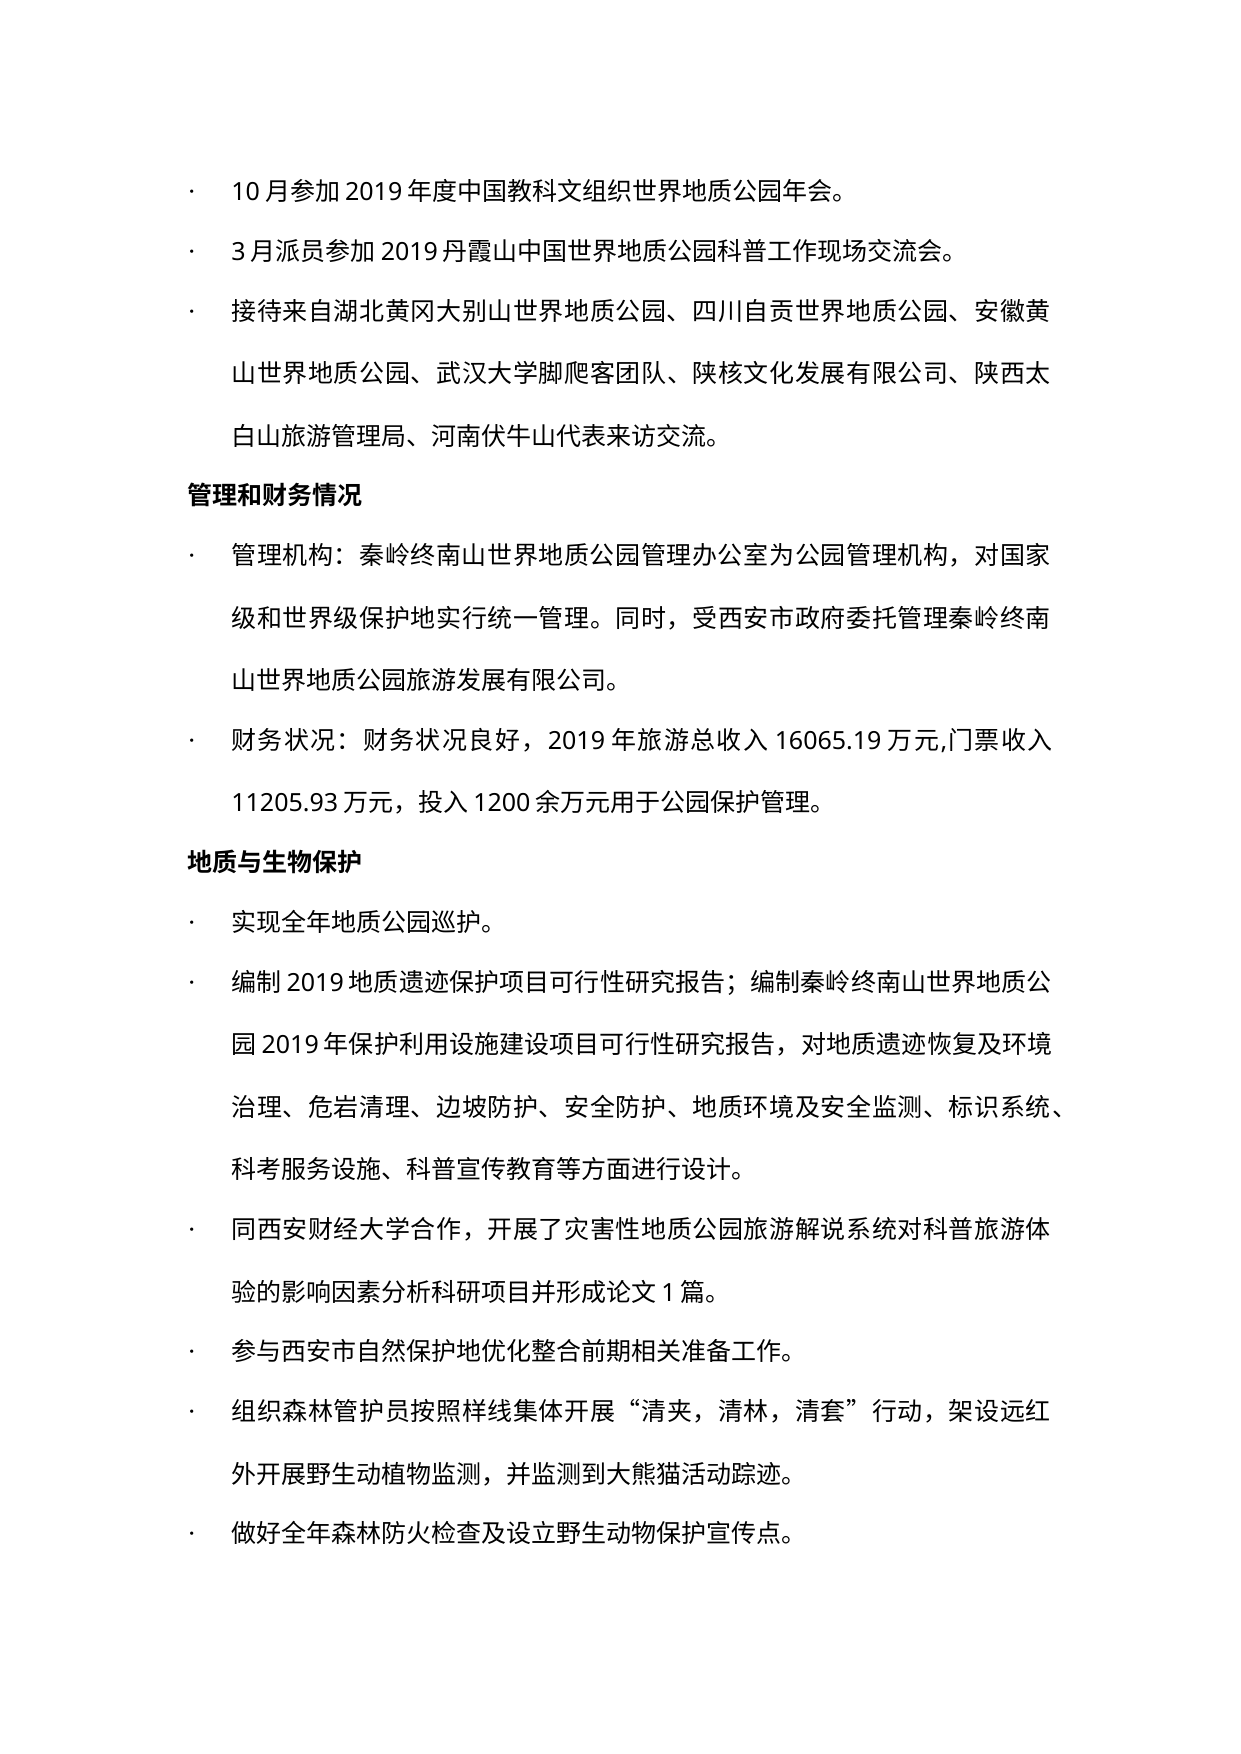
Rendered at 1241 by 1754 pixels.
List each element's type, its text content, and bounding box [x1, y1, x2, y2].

list 做好全年森林防火检查及设立野生动物保护宣传点。 [187, 1511, 1053, 1553]
text 管理和财务情况 [187, 473, 1053, 515]
list 接待来自湖北黄冈大别山世界地质公园、四川自贡世界地质公园、安徽黄山世界地质公园、武汉大学脚爬客团队、陕核文化发展有限公司、陕西太白山旅游管理局、河南伏牛山代表来访交流。 [187, 288, 1053, 455]
list 实现全年地质公园巡护。 [187, 900, 1053, 941]
list 10月参加2019年度中国教科文组织世界地质公园年会。 [187, 169, 1053, 210]
list 同西安财经大学合作，开展了灾害性地质公园旅游解说系统对科普旅游体验的影响因素分析科研项目并形成论文1篇。 [187, 1207, 1053, 1311]
text 地质与生物保护 [187, 840, 1053, 882]
list 管理机构：秦岭终南山世界地质公园管理办公室为公园管理机构，对国家级和世界级保护地实行统一管理。同时，受西安市政府委托管理秦岭终南山世界地质公园旅游发展有限公司。 [187, 533, 1053, 699]
list 编制2019地质遗迹保护项目可行性研究报告；编制秦岭终南山世界地质公园2019年保护利用设施建设项目可行性研究报告，对地质遗迹恢复及环境治理、危岩清理、边坡防护、安全防护、地质环境及安全监测、标识系统、科考服务设施、科普宣传教育等方面进行设计。 [187, 959, 1053, 1189]
list 财务状况：财务状况良好，2019年旅游总收入16065.19万元,门票收入11205.93万元，投入1200余万元用于公园保护管理。 [187, 718, 1053, 822]
list 参与西安市自然保护地优化整合前期相关准备工作。 [187, 1329, 1053, 1371]
list 组织森林管护员按照样线集体开展“清夹，清林，清套”行动，架设远红外开展野生动植物监测，并监测到大熊猫活动踪迹。 [187, 1389, 1053, 1493]
list 3月派员参加2019丹霞山中国世界地质公园科普工作现场交流会。 [187, 228, 1053, 270]
